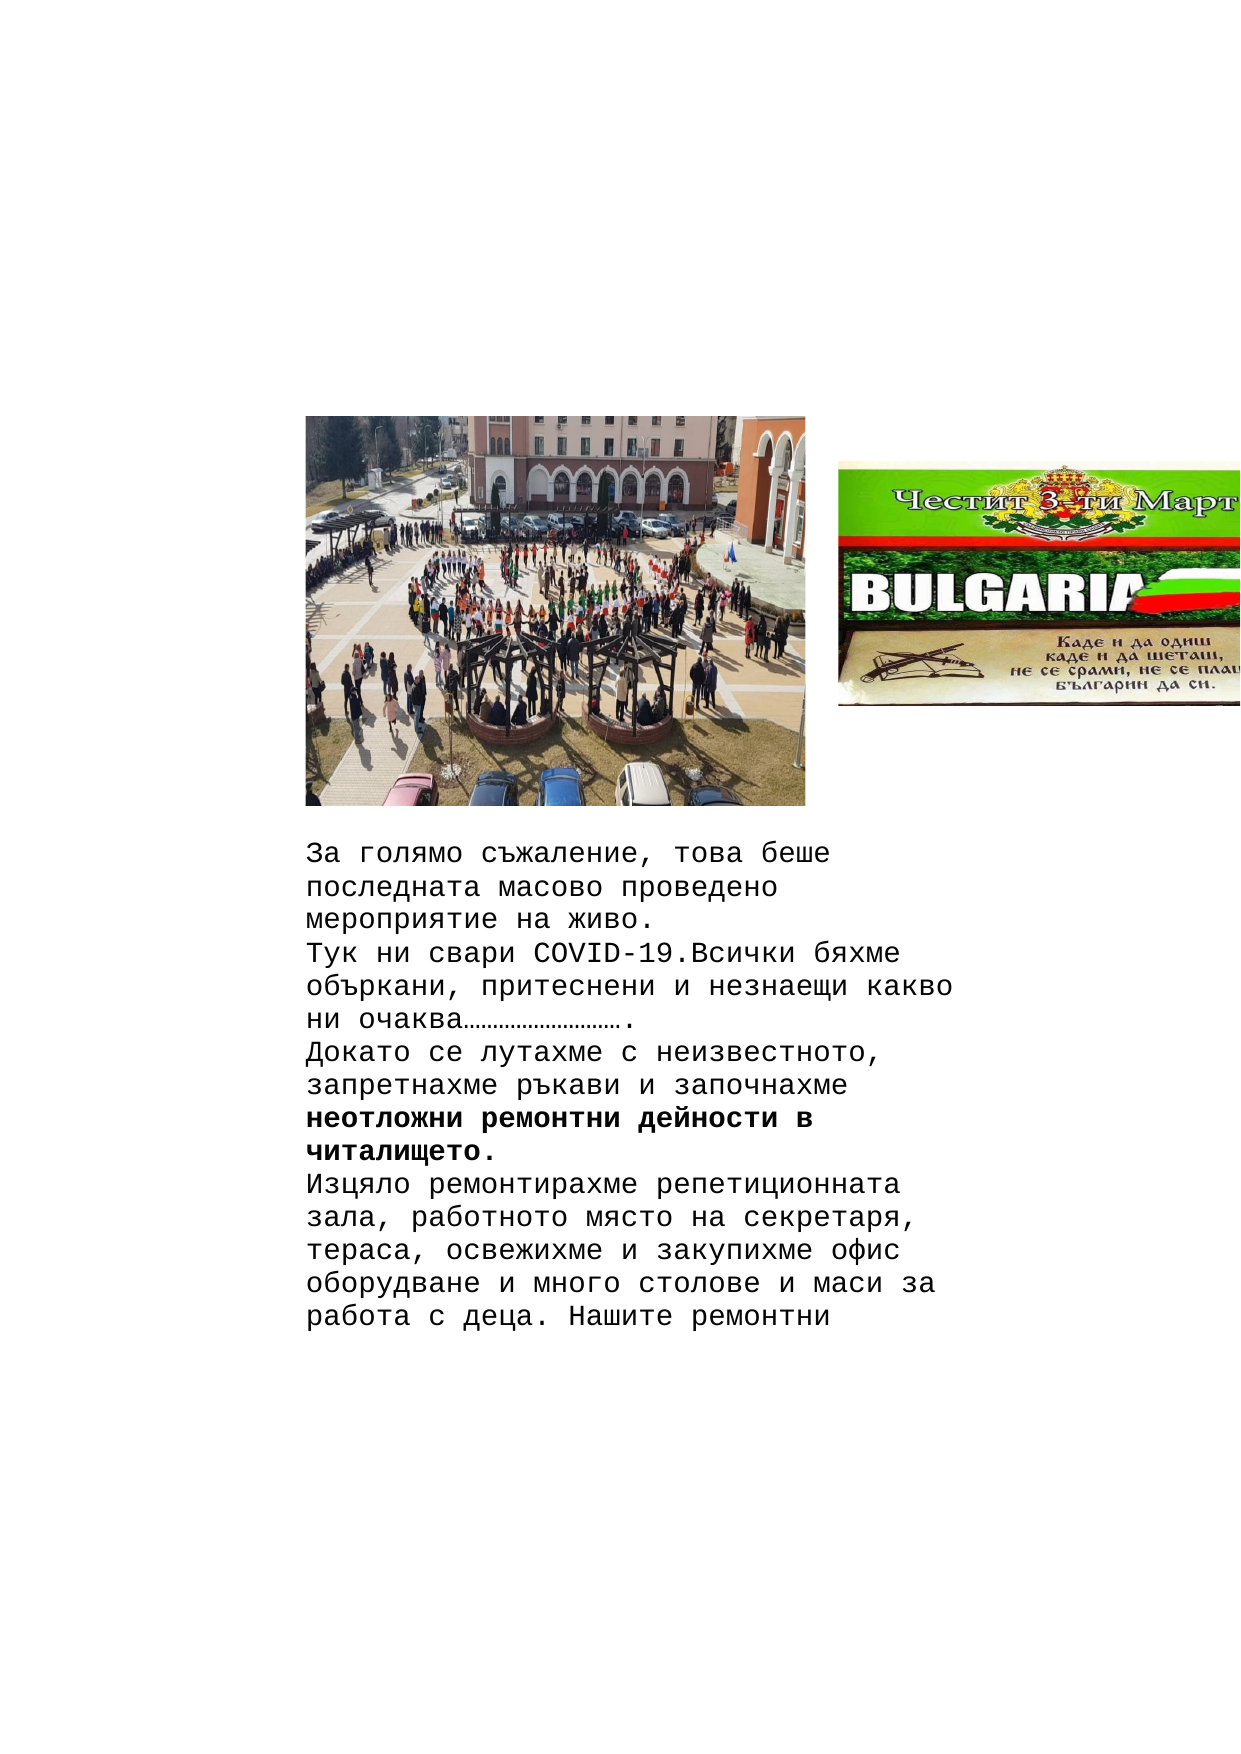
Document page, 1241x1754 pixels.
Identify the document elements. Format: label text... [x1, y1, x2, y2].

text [306, 1169, 972, 1334]
text Докато се лутахме с неизвестното, запретнахме ръкави и започнахме неотложни ремонтни дейности в читалището. [306, 1037, 972, 1169]
picture [838, 461, 1241, 706]
picture [305, 416, 806, 806]
text Тук ни свари COVID-19.Всички бяхме объркани, притеснени и незнаещи какво ни очаква………………………. [306, 938, 972, 1037]
text За голямо съжаление, това беше последната масово проведено мероприятие на живо. [306, 839, 972, 938]
